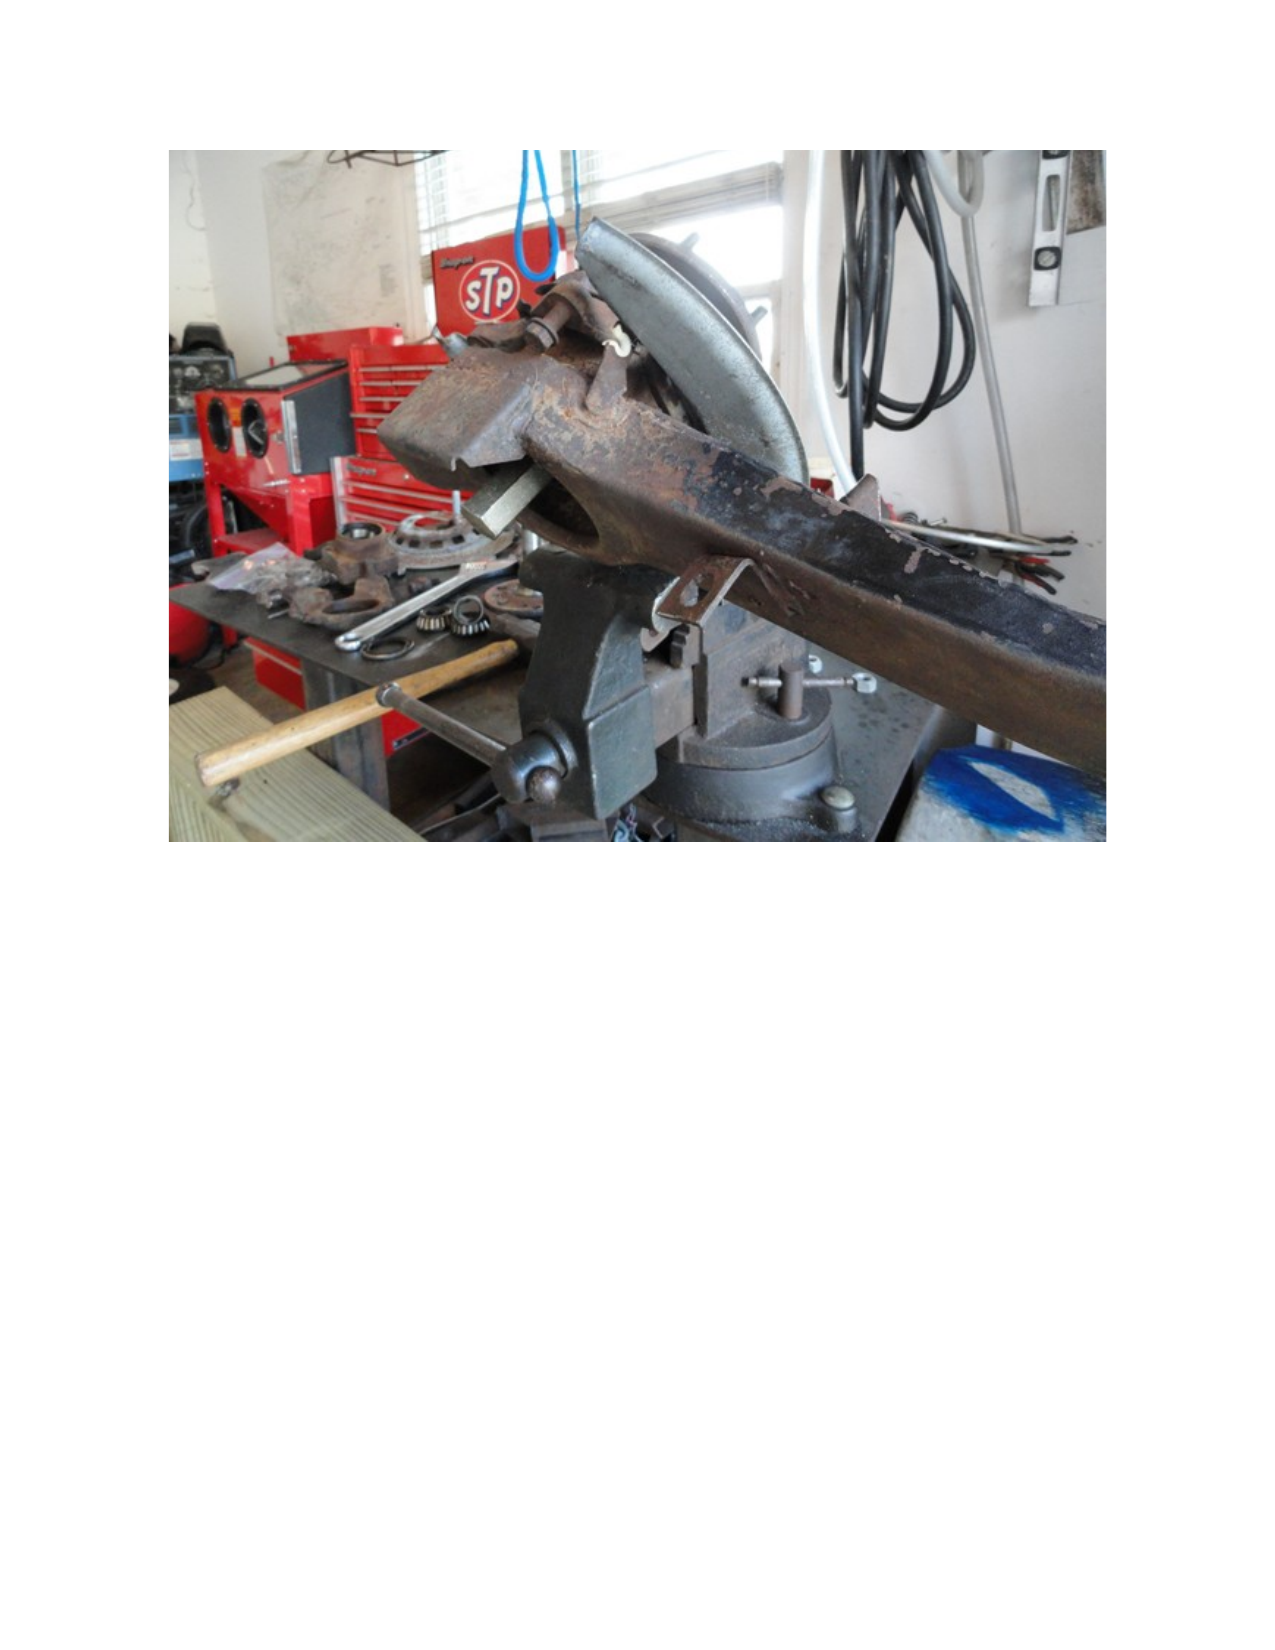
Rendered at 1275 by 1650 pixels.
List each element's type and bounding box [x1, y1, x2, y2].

picture [168, 150, 1107, 842]
